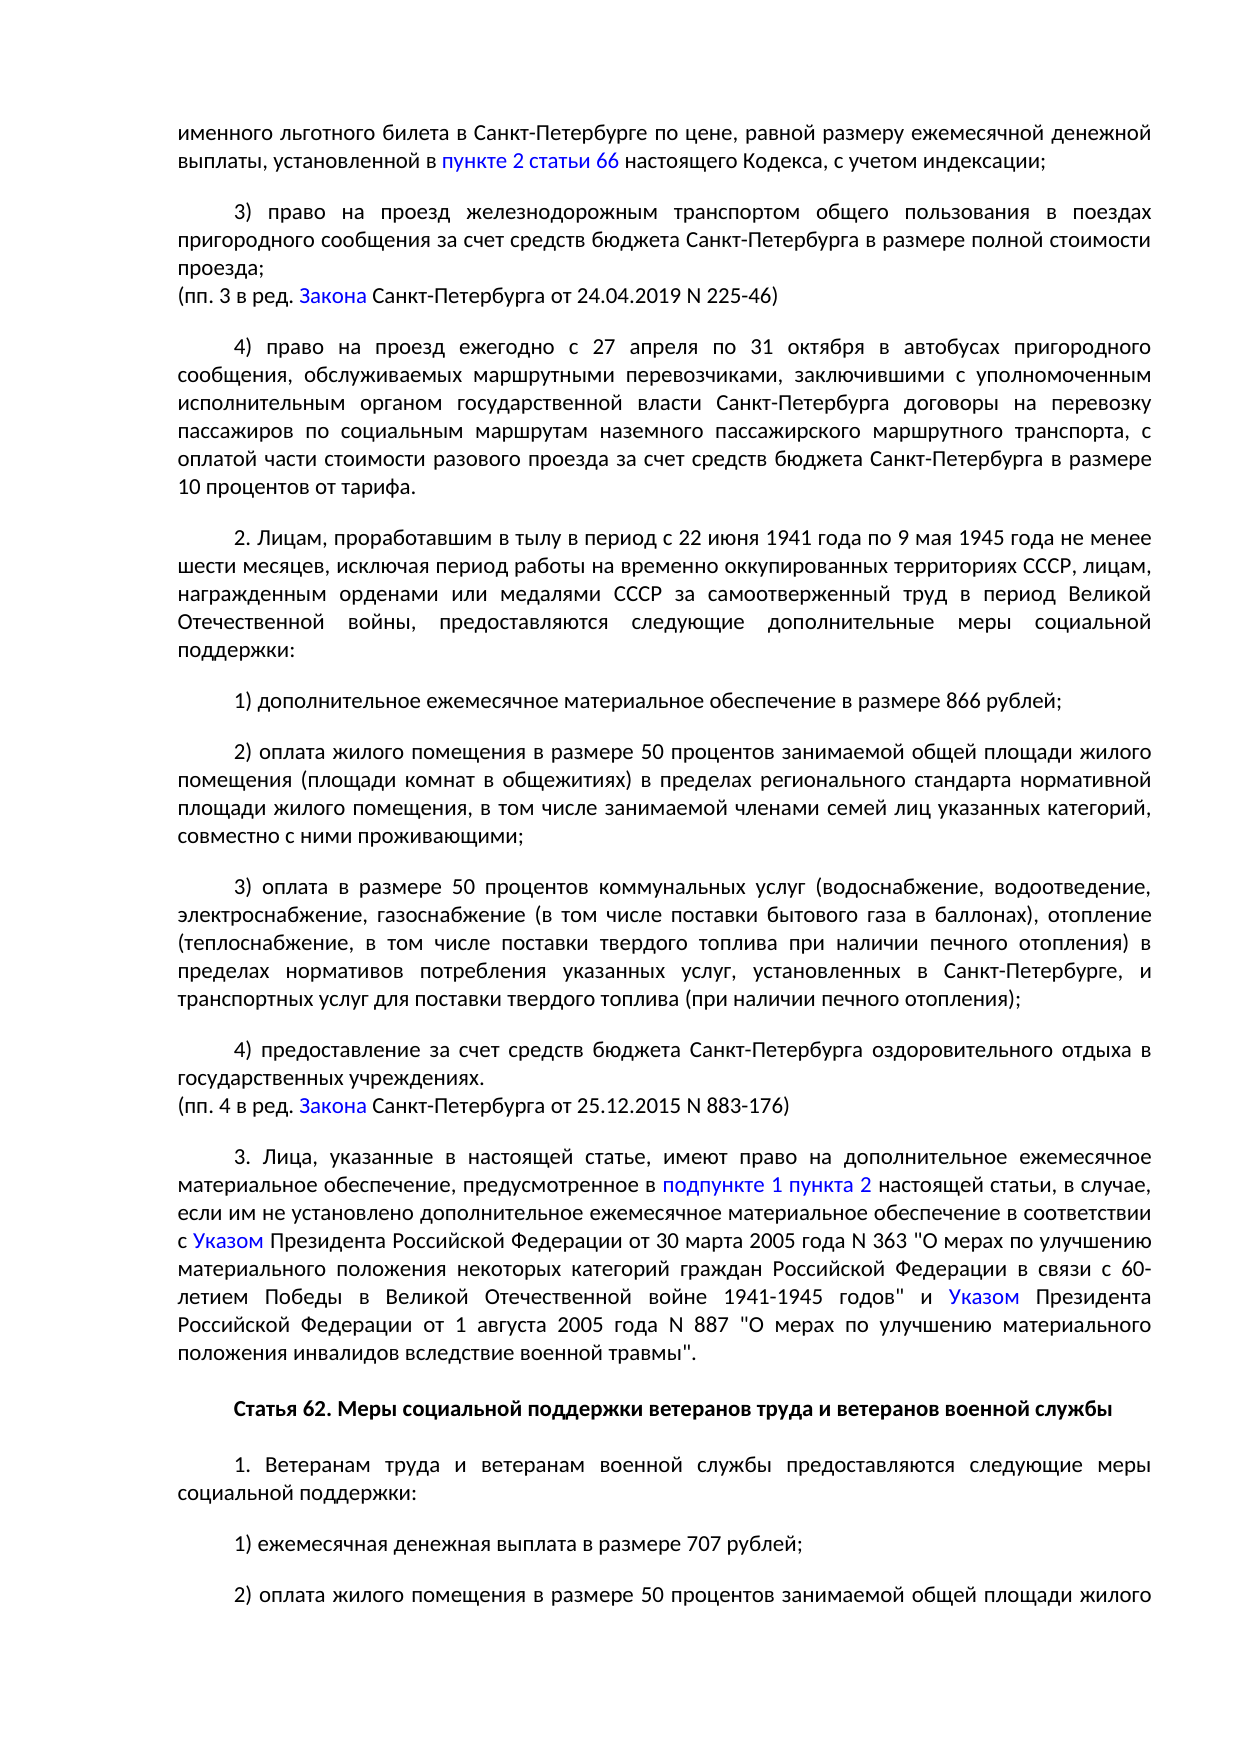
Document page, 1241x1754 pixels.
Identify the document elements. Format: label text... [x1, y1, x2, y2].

text 4) предоставление за счет средств бюджета Санкт-Петербурга оздоровительного отдыха в государственных учреждениях. [177, 1035, 1152, 1091]
text 2) оплата жилого помещения в размере 50 процентов занимаемой общей площади жилого помещения (площади комнат в общежитиях) в пределах регионального стандарта нормативной площади жилого помещения, в том числе занимаемой членами семей лиц указанных категорий, совместно с ними проживающими; [177, 737, 1152, 849]
text (пп. 4 в ред. Закона Санкт-Петербурга от 25.12.2015 N 883-176) [177, 1091, 1152, 1119]
text 3) право на проезд железнодорожным транспортом общего пользования в поездах пригородного сообщения за счет средств бюджета Санкт-Петербурга в размере полной стоимости проезда; [177, 197, 1152, 281]
text 3. Лица, указанные в настоящей статье, имеют право на дополнительное ежемесячное материальное обеспечение, предусмотренное в подпункте 1 пункта 2 настоящей статьи, в случае, если им не установлено дополнительное ежемесячное материальное обеспечение в соответствии с Указом Президента Российской Федерации от 30 марта 2005 года N 363 "О мерах по улучшению материального положения некоторых категорий граждан Российской Федерации в связи с 60-летием Победы в Великой Отечественной войне 1941-1945 годов" и Указом Президента Российской Федерации от 1 августа 2005 года N 887 "О мерах по улучшению материального положения инвалидов вследствие военной травмы". [177, 1142, 1152, 1366]
text 1) ежемесячная денежная выплата в размере 707 рублей; [177, 1529, 1152, 1557]
text 1. Ветеранам труда и ветеранам военной службы предоставляются следующие меры социальной поддержки: [177, 1450, 1152, 1506]
text 1) дополнительное ежемесячное материальное обеспечение в размере 866 рублей; [177, 686, 1152, 714]
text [177, 118, 1152, 174]
title Статья 62. Меры социальной поддержки ветеранов труда и ветеранов военной службы [177, 1394, 1152, 1422]
text 4) право на проезд ежегодно с 27 апреля по 31 октября в автобусах пригородного сообщения, обслуживаемых маршрутными перевозчиками, заключившими с уполномоченным исполнительным органом государственной власти Санкт-Петербурга договоры на перевозку пассажиров по социальным маршрутам наземного пассажирского маршрутного транспорта, с оплатой части стоимости разового проезда за счет средств бюджета Санкт-Петербурга в размере 10 процентов от тарифа. [177, 332, 1152, 500]
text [177, 1580, 1152, 1608]
text 2. Лицам, проработавшим в тылу в период с 22 июня 1941 года по 9 мая 1945 года не менее шести месяцев, исключая период работы на временно оккупированных территориях СССР, лицам, награжденным орденами или медалями СССР за самоотверженный труд в период Великой Отечественной войны, предоставляются следующие дополнительные меры социальной поддержки: [177, 523, 1152, 663]
text 3) оплата в размере 50 процентов коммунальных услуг (водоснабжение, водоотведение, электроснабжение, газоснабжение (в том числе поставки бытового газа в баллонах), отопление (теплоснабжение, в том числе поставки твердого топлива при наличии печного отопления) в пределах нормативов потребления указанных услуг, установленных в Санкт-Петербурге, и транспортных услуг для поставки твердого топлива (при наличии печного отопления); [177, 872, 1152, 1012]
text (пп. 3 в ред. Закона Санкт-Петербурга от 24.04.2019 N 225-46) [177, 281, 1152, 309]
